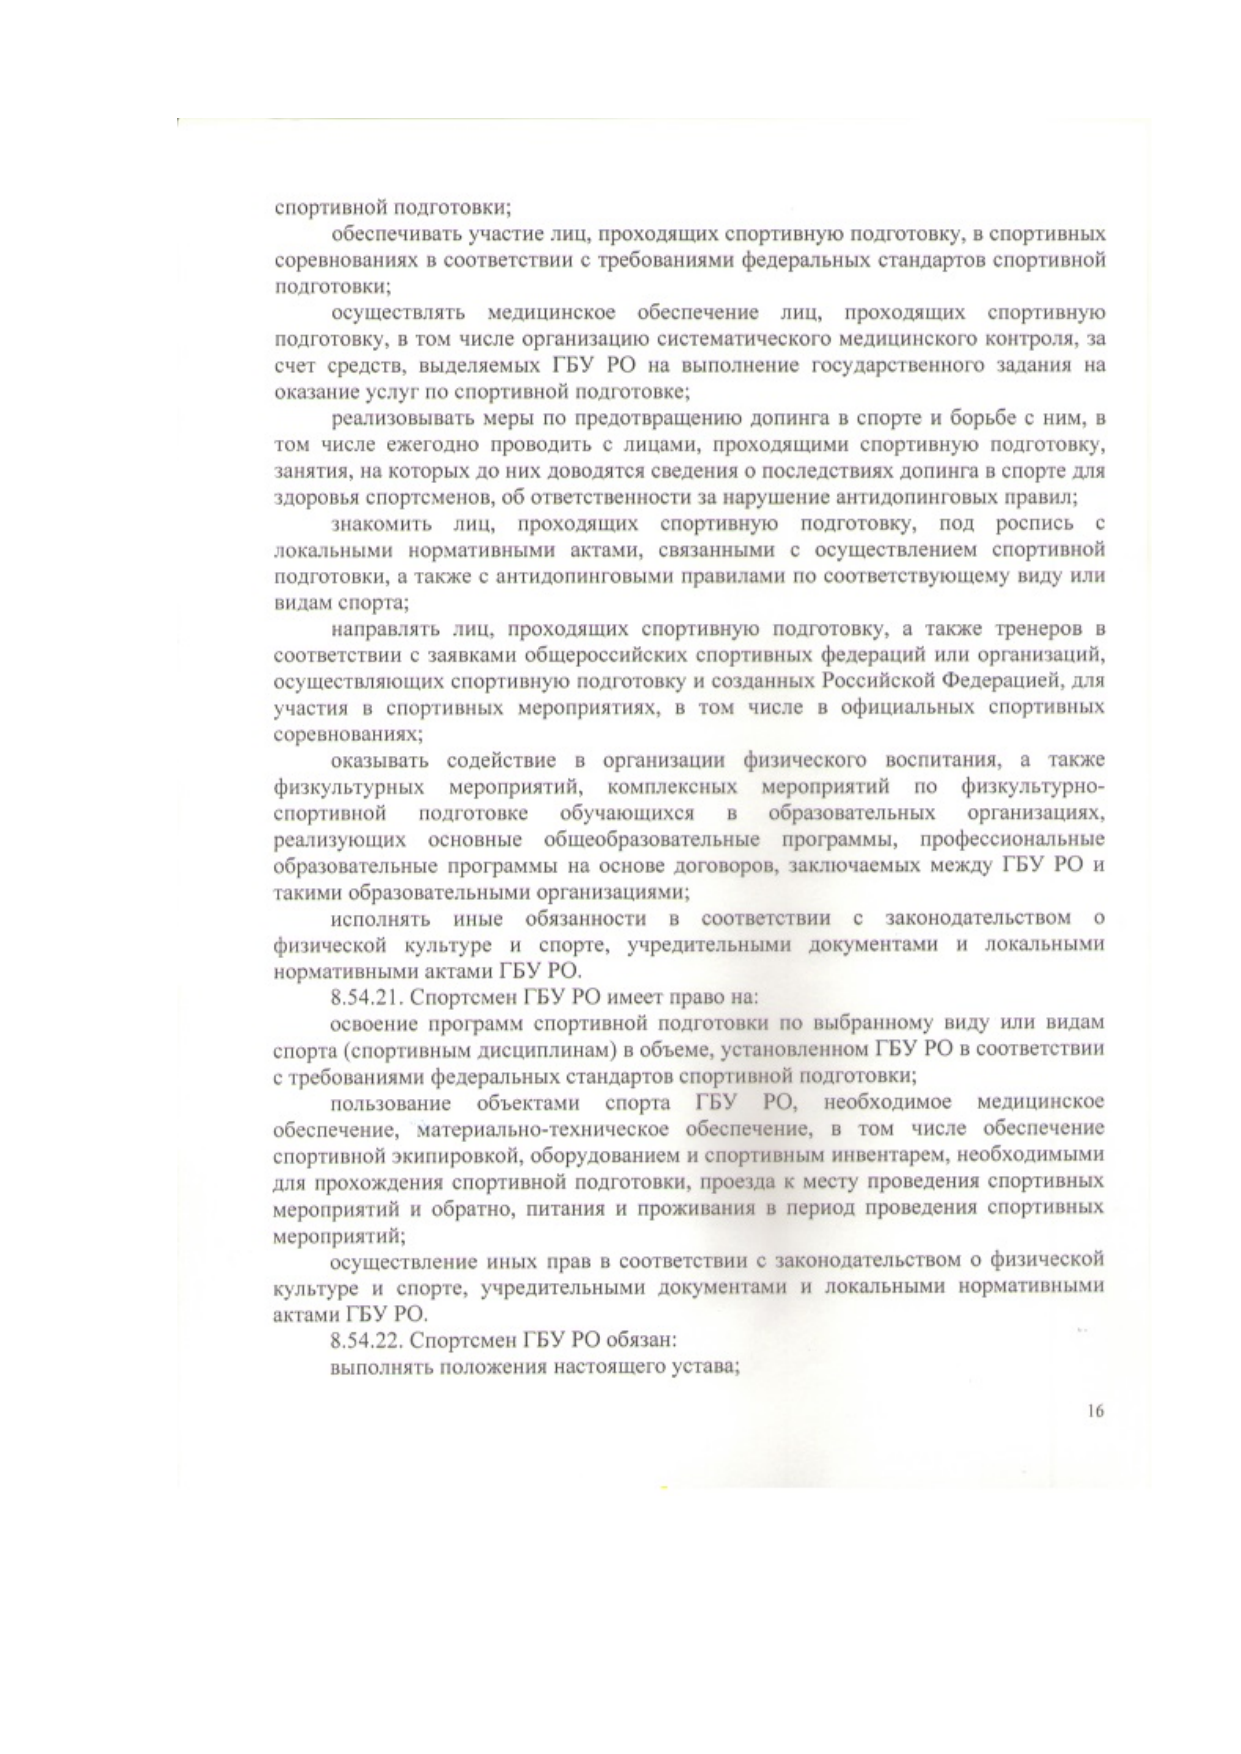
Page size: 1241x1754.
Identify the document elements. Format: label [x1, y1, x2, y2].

picture [177, 118, 1152, 1496]
